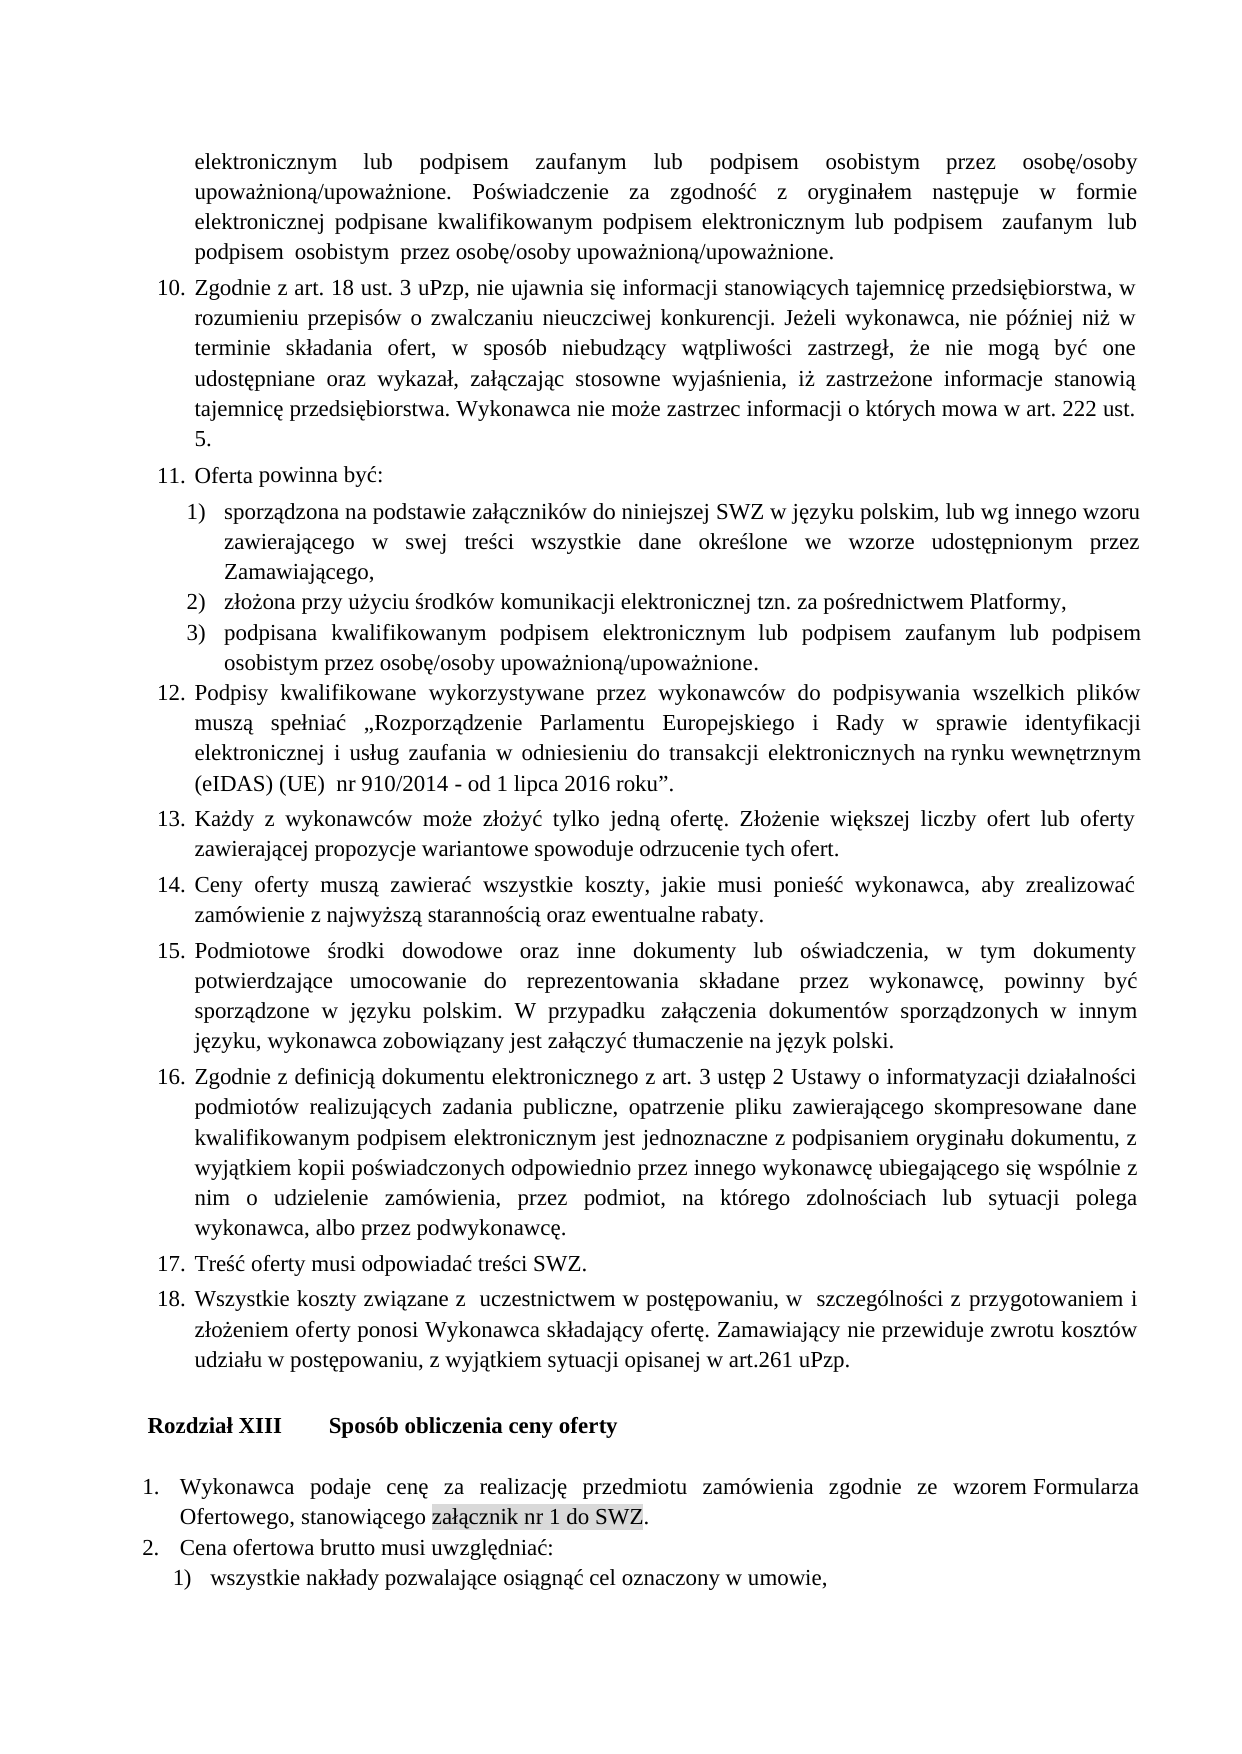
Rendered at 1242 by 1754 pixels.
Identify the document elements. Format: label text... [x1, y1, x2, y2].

text Rozdział XIII Sposób obliczenia ceny oferty [147, 1412, 1125, 1438]
list Każdy z wykonawców może złożyć tylko jedną ofertę. Złożenie większej liczby ofert lub oferty zawierającej propozycje wariantowe spowoduje odrzucenie tych ofert. [157, 805, 1137, 862]
list Cena ofertowa brutto musi uwzględniać: [142, 1534, 1139, 1560]
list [157, 148, 1137, 265]
list Podmiotowe środki dowodowe oraz inne dokumenty lub oświadczenia, w tym dokumenty potwierdzające umocowanie do reprezentowania składane przez wykonawcę, powinny być sporządzone w języku polskim. W przypadku załączenia dokumentów sporządzonych w innym języku, wykonawca zobowiązany jest załączyć tłumaczenie na język polski. [157, 937, 1137, 1054]
list Ceny oferty muszą zawierać wszystkie koszty, jakie musi ponieść wykonawca, aby zrealizować zamówienie z najwyższą starannością oraz ewentualne rabaty. [157, 871, 1137, 928]
list Podpisy kwalifikowane wykorzystywane przez wykonawców do podpisywania wszelkich plików muszą spełniać „Rozporządzenie Parlamentu Europejskiego i Rady w sprawie identyfikacji elektronicznej i usług zaufania w odniesieniu do transakcji elektronicznych na rynku wewnętrznym (eIDAS) (UE) nr 910/2014 - od 1 lipca 2016 roku”. [157, 679, 1141, 796]
list Zgodnie z art. 18 ust. 3 uPzp, nie ujawnia się informacji stanowiących tajemnicę przedsiębiorstwa, w rozumieniu przepisów o zwalczaniu nieuczciwej konkurencji. Jeżeli wykonawca, nie później niż w terminie składania ofert, w sposób niebudzący wątpliwości zastrzegł, że nie mogą być one udostępniane oraz wykazał, załączając stosowne wyjaśnienia, iż zastrzeżone informacje stanowią tajemnicę przedsiębiorstwa. Wykonawca nie może zastrzec informacji o których mowa w art. 222 ust. 5. [157, 274, 1137, 451]
list złożona przy użyciu środków komunikacji elektronicznej tzn. za pośrednictwem Platformy, [186, 588, 1141, 615]
list Zgodnie z definicją dokumentu elektronicznego z art. 3 ustęp 2 Ustawy o informatyzacji działalności podmiotów realizujących zadania publiczne, opatrzenie pliku zawierającego skompresowane dane kwalifikowanym podpisem elektronicznym jest jednoznaczne z podpisaniem oryginału dokumentu, z wyjątkiem kopii poświadczonych odpowiednio przez innego wykonawcę ubiegającego się wspólnie z nim o udzielenie zamówienia, przez podmiot, na którego zdolnościach lub sytuacji polega wykonawca, albo przez podwykonawcę. [157, 1063, 1137, 1241]
list Wykonawca podaje cenę za realizację przedmiotu zamówienia zgodnie ze wzorem Formularza Ofertowego, stanowiącego załącznik nr 1 do SWZ. [142, 1473, 1139, 1530]
list podpisana kwalifikowanym podpisem elektronicznym lub podpisem zaufanym lub podpisem osobistym przez osobę/osoby upoważnioną/upoważnione. [186, 618, 1141, 675]
list Wszystkie koszty związane z uczestnictwem w postępowaniu, w szczególności z przygotowaniem i złożeniem oferty ponosi Wykonawca składający ofertę. Zamawiający nie przewiduje zwrotu kosztów udziału w postępowaniu, z wyjątkiem sytuacji opisanej w art.261 uPzp. [157, 1285, 1137, 1372]
list wszystkie nakłady pozwalające osiągnąć cel oznaczony w umowie, [173, 1564, 1139, 1590]
list Oferta powinna być: [157, 461, 1137, 488]
list sporządzona na podstawie załączników do niniejszej SWZ w języku polskim, lub wg innego wzoru zawierającego w swej treści wszystkie dane określone we wzorze udostępnionym przez Zamawiającego, [186, 498, 1141, 584]
list Treść oferty musi odpowiadać treści SWZ. [157, 1250, 1137, 1276]
